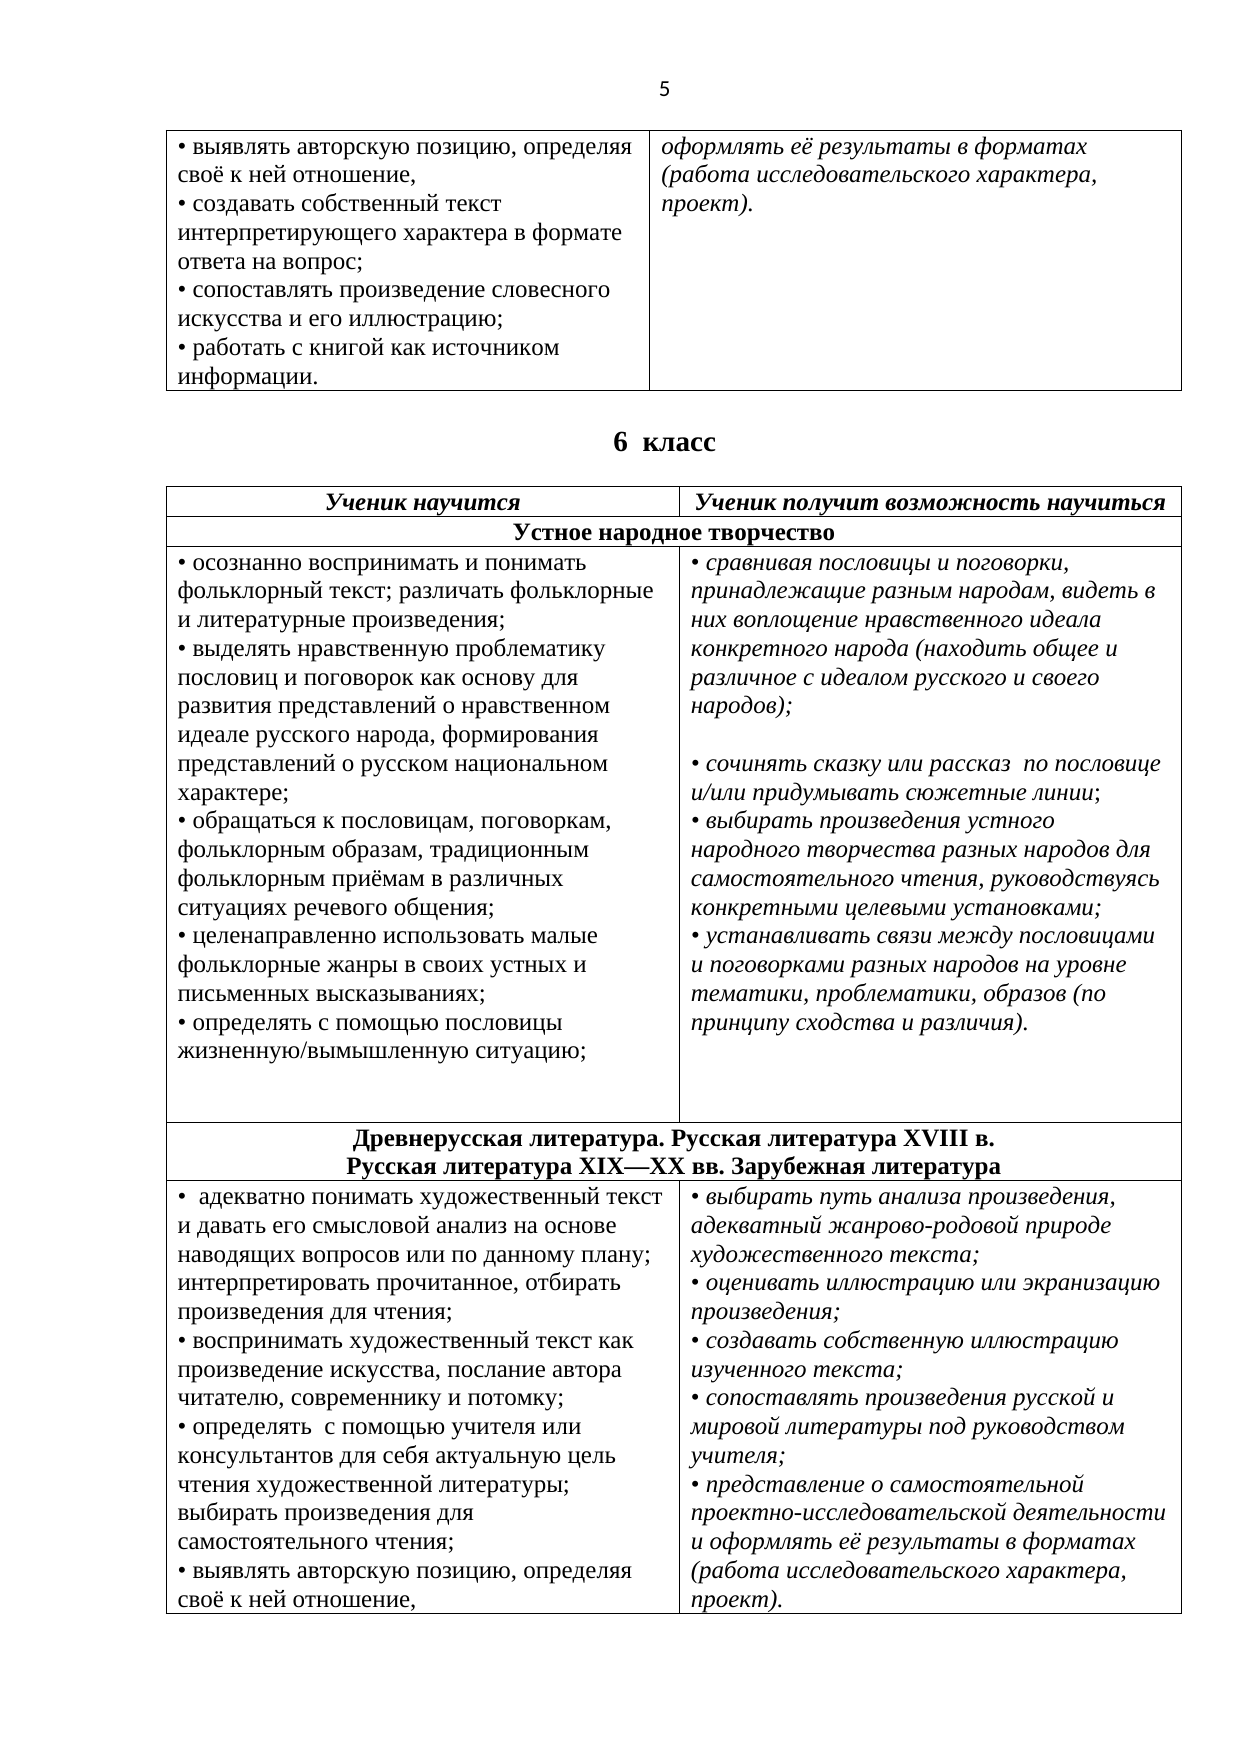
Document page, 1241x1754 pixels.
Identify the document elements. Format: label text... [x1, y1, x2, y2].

table_cell Устное народное творчество [167, 517, 1181, 546]
table_header Ученик получит возможность научиться [680, 487, 1181, 516]
table_cell • сравнивая пословицы и поговорки, принадлежащие разным народам, видеть в них воплощение нравственного идеала конкретного народа (находить общее и различное с идеалом русского и своего народов); • сочинять сказку или рассказ по пословице и/или придумывать сюжетные линии; • выбирать произведения устного народного творчества разных народов для самостоятельного чтения, руководствуясь конкретными целевыми установками; • устанавливать связи между пословицами и поговорками разных народов на уровне тематики, проблематики, образов (по принципу сходства и различия). [680, 547, 1181, 1122]
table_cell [167, 131, 649, 389]
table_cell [680, 1181, 1181, 1612]
table_cell Древнерусская литература. Русская литература XVIII в. Русская литература XIX—XX вв. Зарубежная литература [167, 1123, 1181, 1180]
table_cell • осознанно воспринимать и понимать фольклорный текст; различать фольклорные и литературные произведения; • выделять нравственную проблематику пословиц и поговорок как основу для развития представлений о нравственном идеале русского народа, формирования представлений о русском национальном характере; • обращаться к пословицам, поговоркам, фольклорным образам, традиционным фольклорным приёмам в различных ситуациях речевого общения; • целенаправленно использовать малые фольклорные жанры в своих устных и письменных высказываниях; • определять с помощью пословицы жизненную/вымышленную ситуацию; [167, 547, 679, 1122]
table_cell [167, 1181, 679, 1612]
text 6 класс [177, 424, 1152, 457]
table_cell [650, 131, 1181, 389]
table_header Ученик научится [167, 487, 679, 516]
